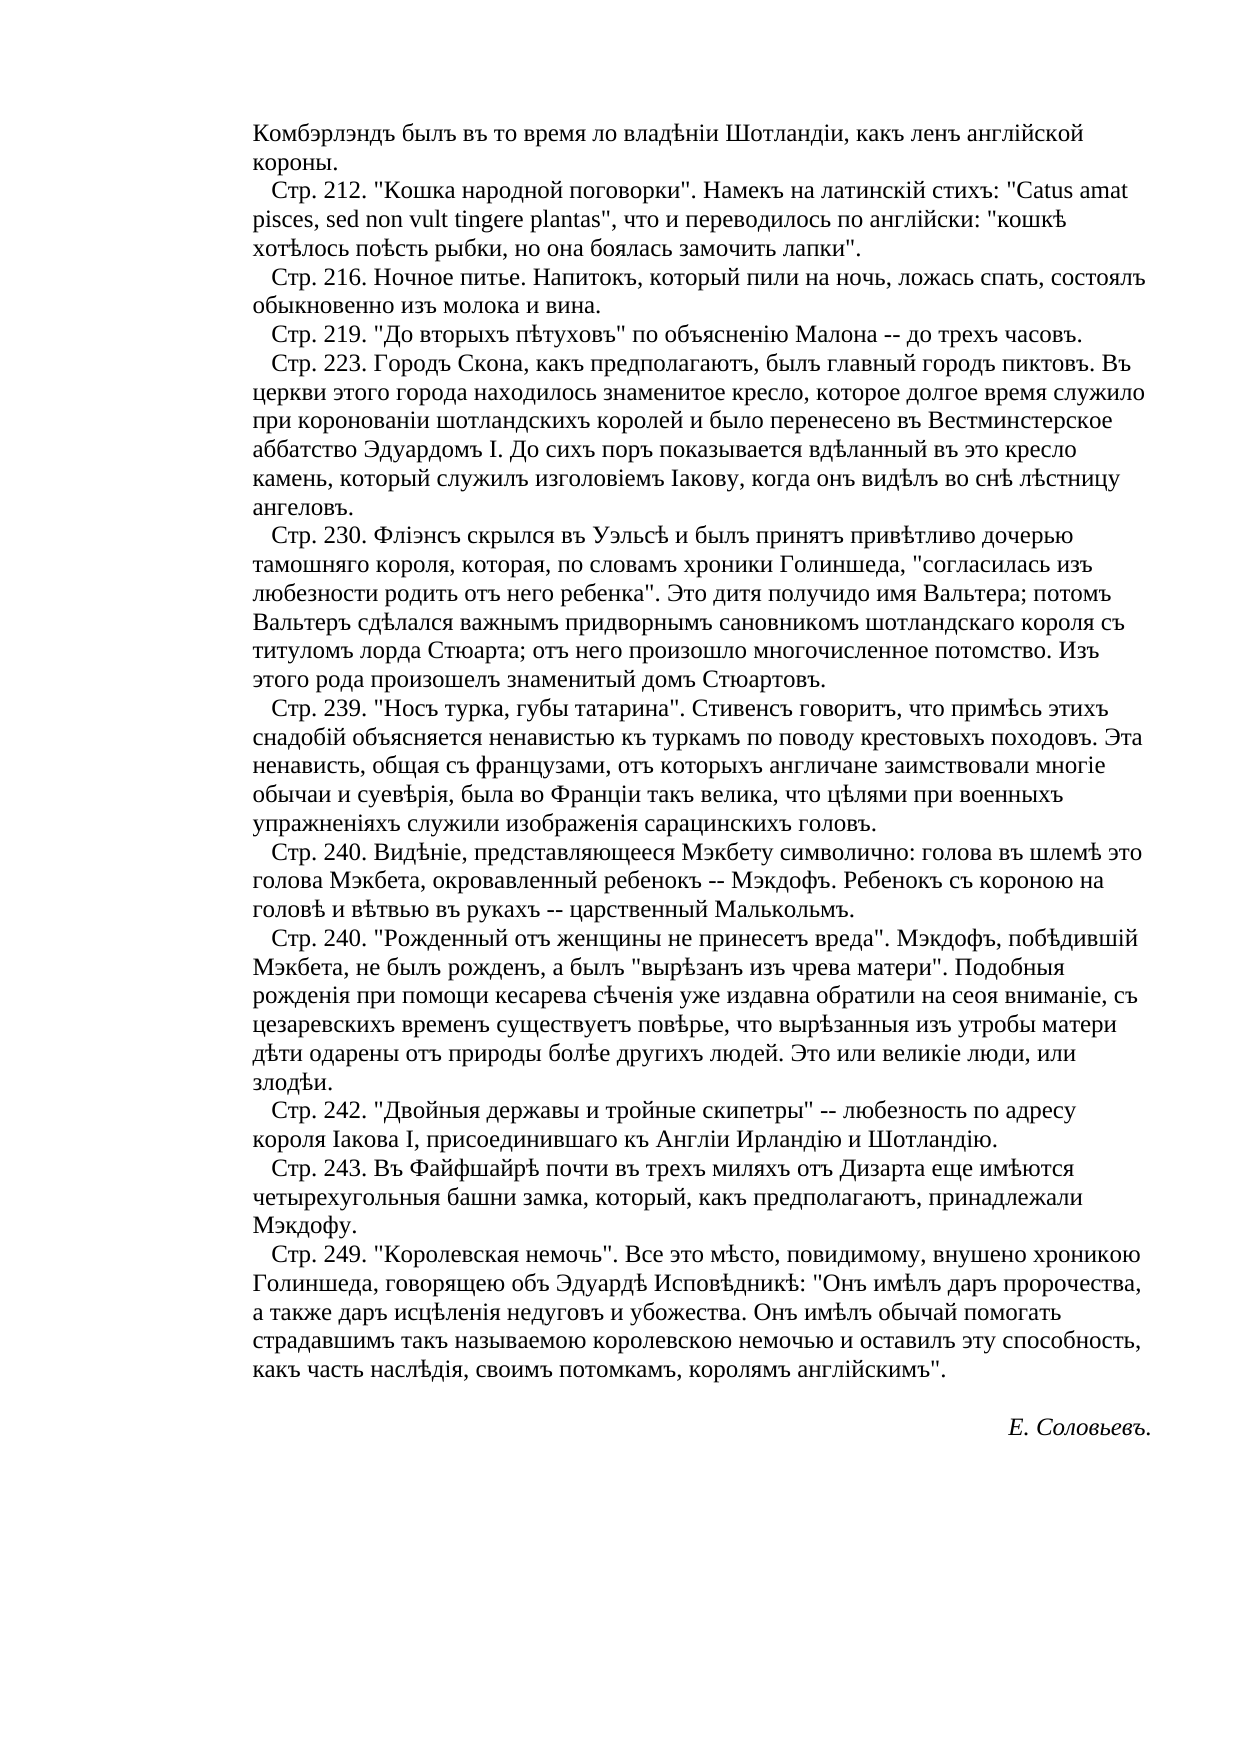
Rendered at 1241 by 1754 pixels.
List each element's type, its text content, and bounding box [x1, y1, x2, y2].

text Стр. 242. "Двойныя державы и тройные скипетры" -- любезность по адресу короля Іакова I, присоединившаго къ Англіи Ирландію и Шотландію. [252, 1096, 1152, 1153]
text Стр. 216. Ночное питье. Напитокъ, который пили на ночь, ложась спать, состоялъ обыкновенно изъ молока и вина. [252, 262, 1152, 319]
text Стр. 239. "Носъ турка, губы татарина". Стивенсъ говоритъ, что примѣсь этихъ снадобій объясняется ненавистью къ туркамъ по поводу крестовыхъ походовъ. Эта ненависть, общая съ французами, отъ которыхъ англичане заимствовали многіе обычаи и суевѣрія, была во Франціи такъ велика, что цѣлями при военныхъ упражненіяхъ служили изображенія сарацинскихъ головъ. [252, 693, 1152, 837]
text Стр. 223. Городъ Скона, какъ предполагаютъ, былъ главный городъ пиктовъ. Въ церкви этого города находилось знаменитое кресло, которое долгое время служило при коронованіи шотландскихъ королей и было перенесено въ Вестминстерское аббатство Эдуардомъ I. До сихъ поръ показывается вдѣланный въ это кресло камень, который служилъ изголовіемъ Іакову, когда онъ видѣлъ во снѣ лѣстницу ангеловъ. [252, 348, 1152, 521]
text Стр. 212. "Кошка народной поговорки". Намекъ на латинскій стихъ: "Catus amat pisces, sed non vult tingere plantas", что и переводилось по aнглійски: "кошкѣ хотѣлось поѣсть рыбки, но она боялась замочить лапки". [252, 176, 1152, 262]
text Стр. 230. Фліэнсъ скрылся въ Уэльсѣ и былъ принятъ привѣтливо дочерью тамошняго короля, которая, по словамъ хроники Голиншеда, "согласилась изъ любезности родить отъ него ребенка". Это дитя получидо имя Вальтера; потомъ Вальтеръ сдѣлался важнымъ придворнымъ сановникомъ шотландскаго короля съ титуломъ лорда Стюарта; отъ него произошло многочисленное потомство. Изъ этого рода произошелъ знаменитый домъ Стюартовъ. [252, 521, 1152, 693]
text Стр. 219. "До вторыхъ пѣтуховъ" по объясненію Малона -- до трехъ часовъ. [252, 319, 1152, 348]
text Стр. 240. Видѣніе, представляющееся Мэкбету символично: голова въ шлемѣ это голова Мэкбета, окровавленный ребенокъ -- Мэкдофъ. Ребенокъ съ короною на головѣ и вѣтвью въ рукахъ -- царственный Малькольмъ. [252, 837, 1152, 923]
text Стр. 243. Въ Файфшайрѣ почти въ трехъ миляхъ отъ Дизарта еще имѣются четырехугольныя башни замка, который, какъ предполагаютъ, принадлежали Мэкдофу. [252, 1153, 1152, 1239]
text Стр. 249. "Королевская немочь". Все это мѣсто, повидимому, внушено хроникою Голиншеда, говорящею объ Эдуардѣ Исповѣдникѣ: "Онъ имѣлъ даръ пророчества, a также даръ исцѣленія недуговъ и убожества. Онъ имѣлъ обычай помогать страдавшимъ такъ называемою королевскою немочью и оставилъ эту способность, какъ часть наслѣдія, своимъ потомкамъ, королямъ англійскимъ". [252, 1239, 1152, 1383]
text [252, 118, 1152, 176]
text Стр. 240. "Рожденный отъ женщины не принесетъ вреда". Мэкдофъ, побѣдившій Мэкбета, не былъ рожденъ, a былъ "вырѣзанъ изъ чрева матери". Подобныя рожденія при помощи кесарева сѣченія уже издавна обратили на сеоя вниманіе, съ цезаревскихъ временъ существуетъ повѣрье, что вырѣзанныя изъ утробы матери дѣти одарены отъ природы болѣе другихъ людей. Это или великіе люди, или злодѣи. [252, 923, 1152, 1096]
text Е. Соловьевъ. [252, 1412, 1152, 1441]
